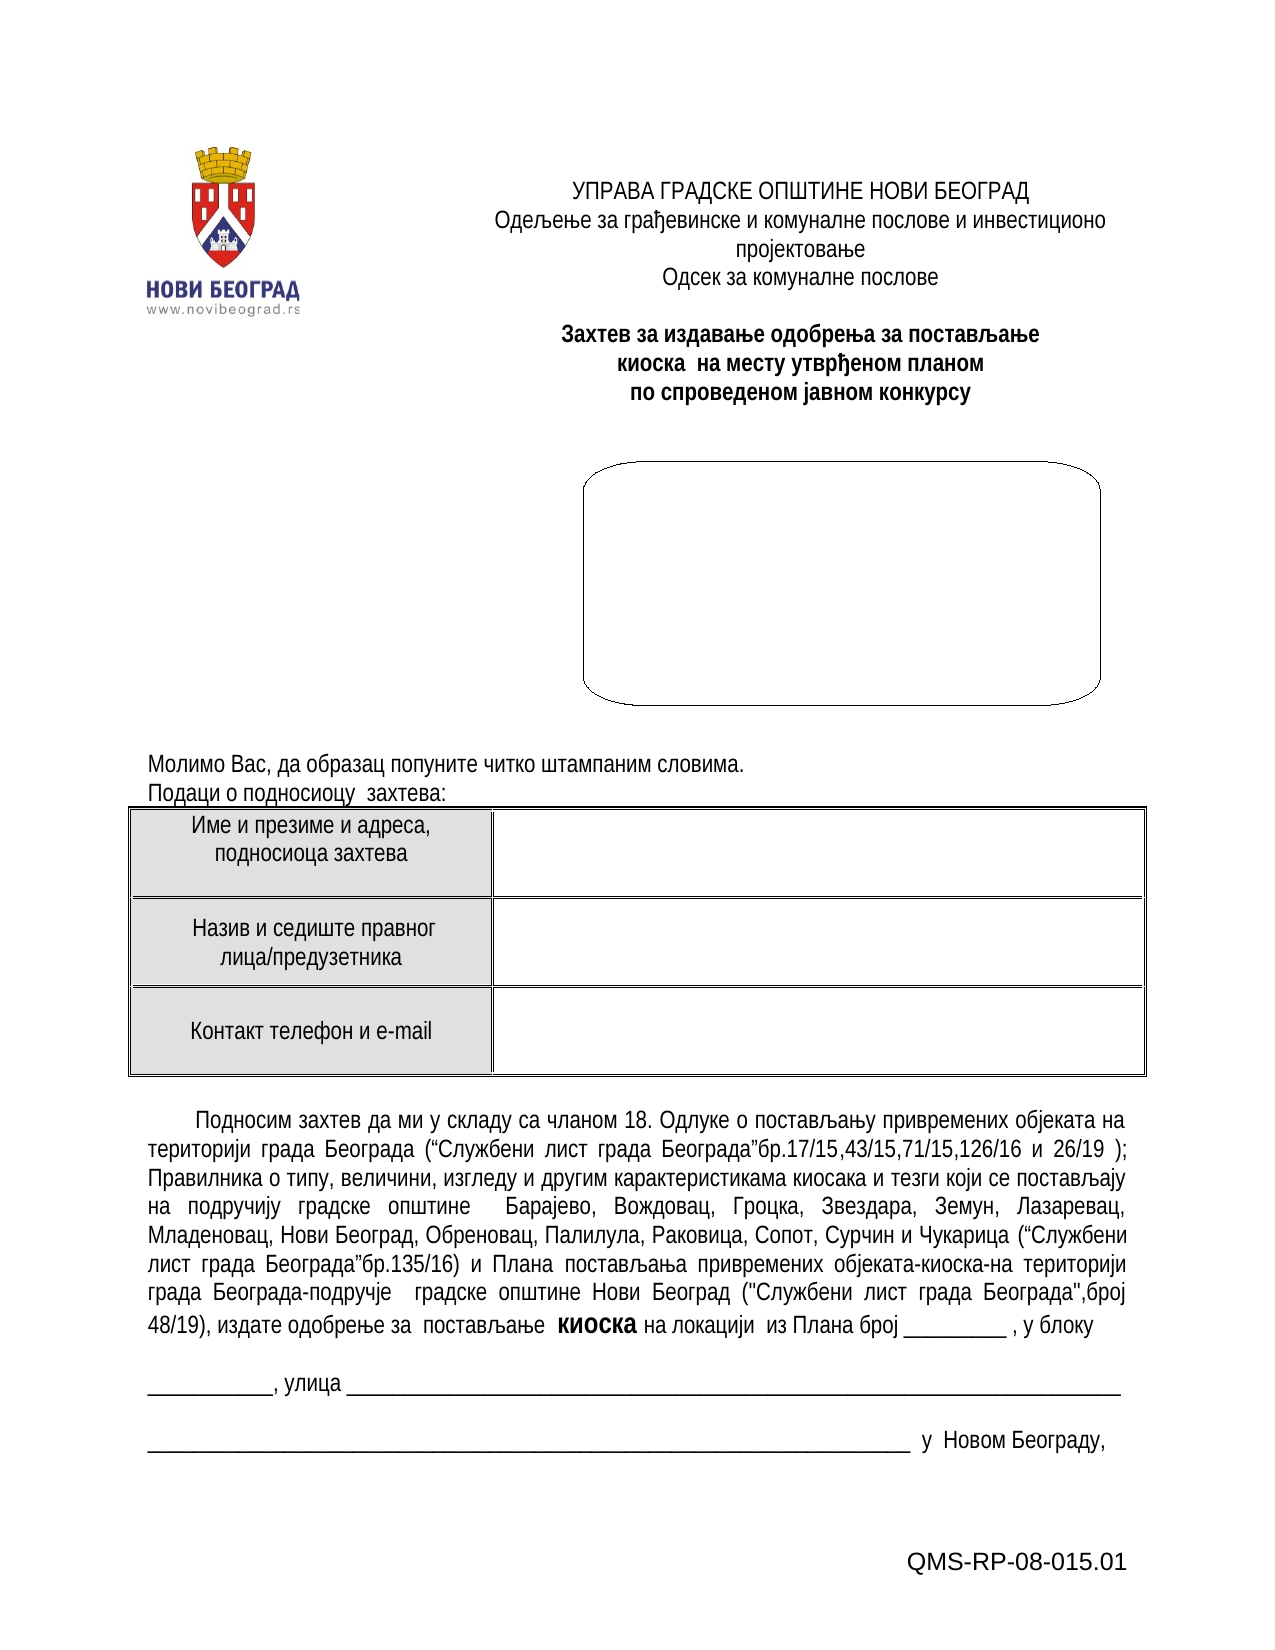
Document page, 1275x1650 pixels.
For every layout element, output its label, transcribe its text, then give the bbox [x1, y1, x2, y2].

table_header [493, 810, 1144, 896]
text Подносим захтев да ми у складу са чланом 18. Одлуке о постављању привремених објеката на територији града Београда (“Службени лист града Београда”бр.17/15,43/15,71/15,126/16 и 26/19 ); Правилника о типу, величини, изгледу и другим карактеристикама киосака и тезги који се постављају на подручију градске општине Барајево, Вождовац, Гроцка, Звездара, Земун, Лазаревац, Младеновац, Нови Београд, Обреновац, Палилула, Раковица, Сопот, Сурчин и Чукарица (“Службени лист града Београда”бр.135/16) и Плана постављања привремених објеката-киоска-на територији града Београда-подручје градске општине Нови Београд (''Службени лист града Београда'',број 48/19), издате одобрење за постављање киоска на локацији из Плана број _________ , у блоку [148, 1105, 1127, 1339]
table_cell Одељење за грађевинске и комуналне послове и инвестиционо пројектовање [463, 205, 1139, 262]
table_cell [494, 896, 1144, 984]
text ___________, улица ____________________________________________________________________ [148, 1368, 1127, 1397]
table_cell Контакт телефон и e-mail [131, 985, 492, 1074]
text Подаци о подносиоцу захтева: [148, 778, 1127, 806]
text ___________________________________________________________________ у Новом Београду, [148, 1425, 1127, 1454]
text Молимо Вас, да образац попуните читко штампаним словима. [148, 749, 1127, 778]
table_cell Захтев за издавање одобрења за постављање киоска на месту утврђеном планом по спроведеном јавном конкурсу [463, 320, 1139, 434]
table_header Име и презиме и адреса, подносиоца захтева [131, 810, 492, 896]
table_header УПРАВА ГРАДСКЕ ОПШТИНЕ НОВИ БЕОГРАД [463, 176, 1139, 205]
table_cell Одсек за комуналне послове [463, 262, 1139, 319]
table_cell Назив и седиште правног лица/предузетника [131, 896, 491, 984]
table_cell [493, 985, 1144, 1074]
picture [146, 147, 300, 317]
